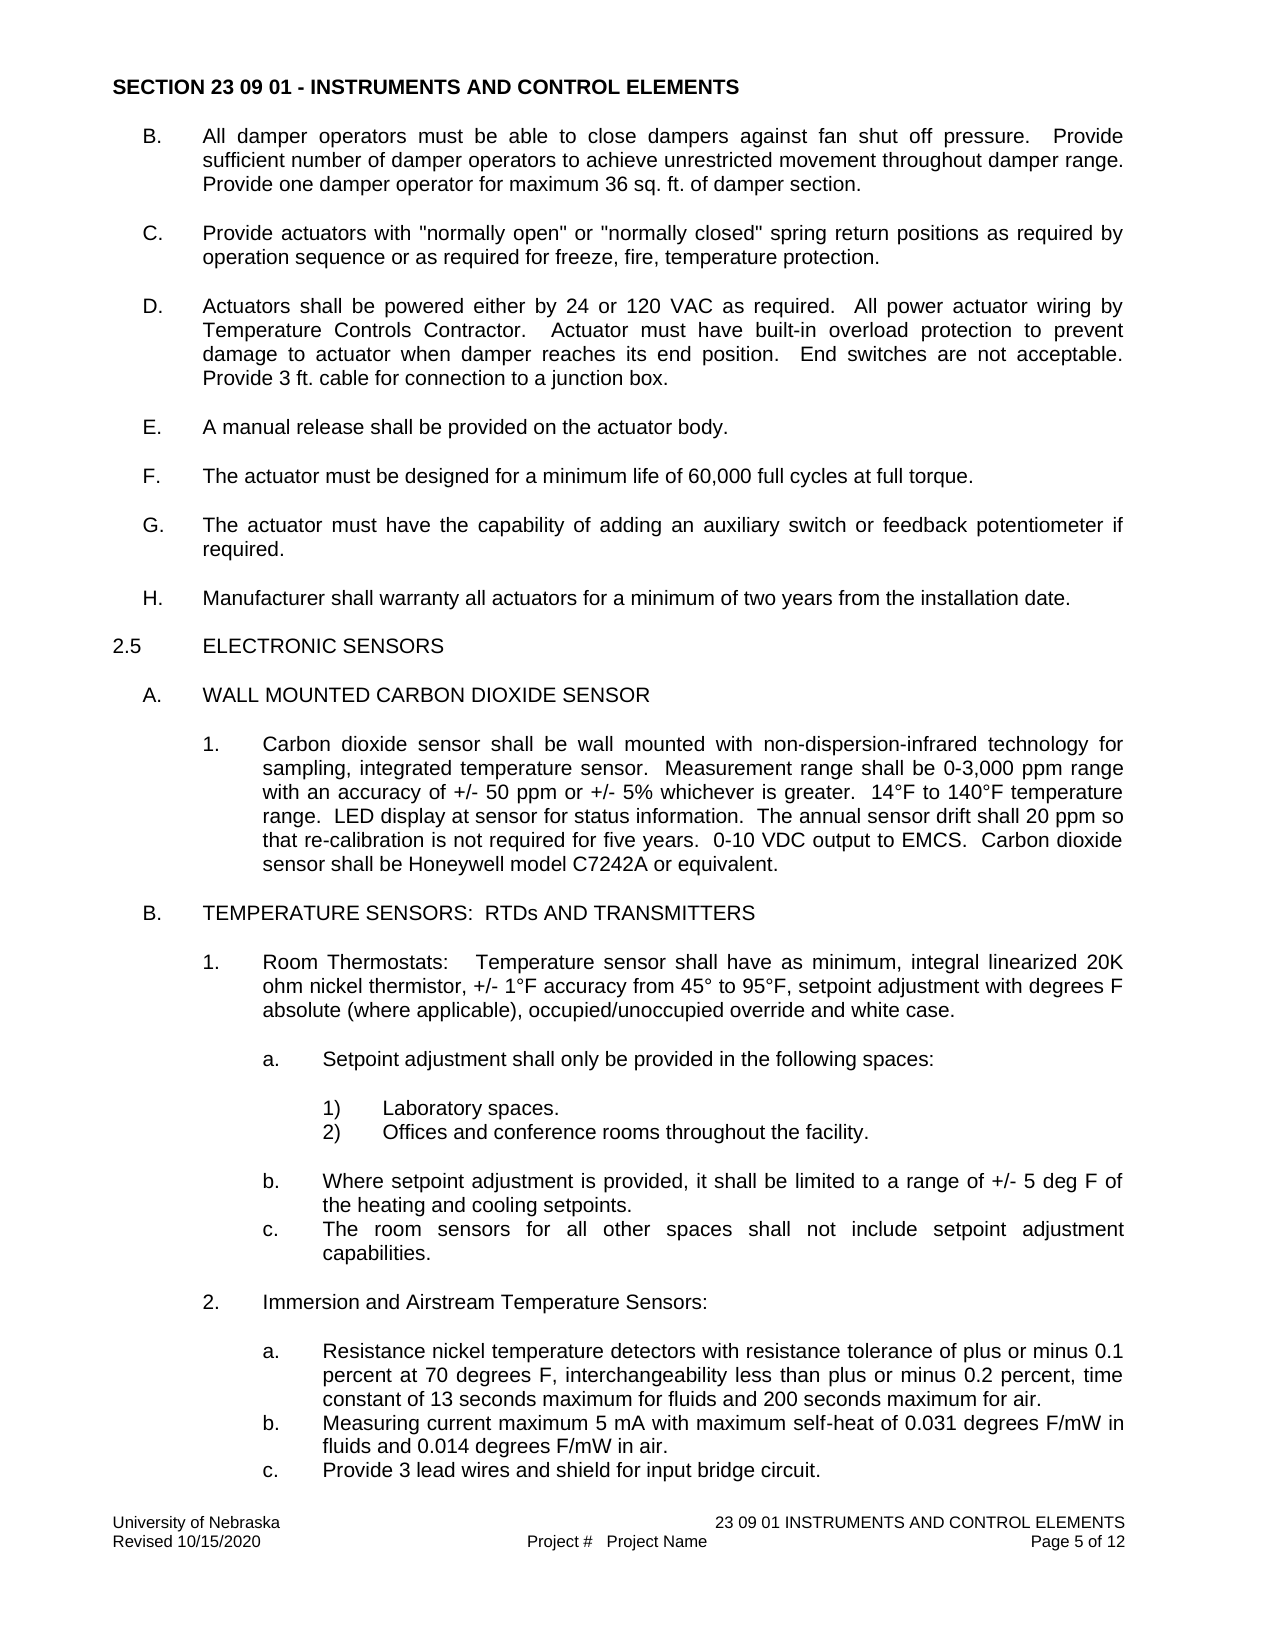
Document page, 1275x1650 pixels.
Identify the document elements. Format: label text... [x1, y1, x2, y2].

subtitle Offices and conference rooms throughout the facility. [322, 1120, 1125, 1144]
subtitle Provide actuators with "normally open" or "normally closed" spring return positions as required by operation sequence or as required for freeze, fire, temperature protection. [142, 221, 1125, 269]
subtitle Immersion and Airstream Temperature Sensors: [202, 1289, 1125, 1313]
subtitle Provide 3 lead wires and shield for input bridge circuit. [262, 1458, 1125, 1482]
subtitle The actuator must be designed for a minimum life of 60,000 full cycles at full torque. [142, 463, 1125, 487]
subtitle Setpoint adjustment shall only be provided in the following spaces: [262, 1047, 1125, 1071]
subtitle WALL MOUNTED CARBON DIOXIDE SENSOR [142, 683, 1125, 707]
subtitle Measuring current maximum 5 mA with maximum self-heat of 0.031 degrees F/mW in fluids and 0.014 degrees F/mW in air. [262, 1410, 1125, 1458]
subtitle Manufacturer shall warranty all actuators for a minimum of two years from the installation date. [142, 585, 1125, 609]
subtitle Resistance nickel temperature detectors with resistance tolerance of plus or minus 0.1 percent at 70 degrees F, interchangeability less than plus or minus 0.2 percent, time constant of 13 seconds maximum for fluids and 200 seconds maximum for air. [262, 1338, 1125, 1410]
subtitle TEMPERATURE SENSORS: RTDs AND TRANSMITTERS [142, 901, 1125, 925]
subtitle All damper operators must be able to close dampers against fan shut off pressure. Provide sufficient number of damper operators to achieve unrestricted movement throughout damper range. Provide one damper operator for maximum 36 sq. ft. of damper section. [142, 124, 1125, 196]
subtitle A manual release shall be provided on the actuator body. [142, 414, 1125, 438]
subtitle Actuators shall be powered either by 24 or 120 VAC as required. All power actuator wiring by Temperature Controls Contractor. Actuator must have built-in overload protection to prevent damage to actuator when damper reaches its end position. End switches are not acceptable. Provide 3 ft. cable for connection to a junction box. [142, 294, 1125, 389]
subtitle The room sensors for all other spaces shall not include setpoint adjustment capabilities. [262, 1217, 1125, 1264]
subtitle Room Thermostats: Temperature sensor shall have as minimum, integral linearized 20K ohm nickel thermistor, +/- 1°F accuracy from 45° to 95°F, setpoint adjustment with degrees F absolute (where applicable), occupied/unoccupied override and white case. [202, 950, 1125, 1022]
subtitle Carbon dioxide sensor shall be wall mounted with non-dispersion-infrared technology for sampling, integrated temperature sensor. Measurement range shall be 0-3,000 ppm range with an accuracy of +/- 50 ppm or +/- 5% whichever is greater. 14°F to 140°F temperature range. LED display at sensor for status information. The annual sensor drift shall 20 ppm so that re-calibration is not required for five years. 0-10 VDC output to EMCS. Carbon dioxide sensor shall be Honeywell model C7242A or equivalent. [202, 732, 1125, 876]
subtitle Laboratory spaces. [322, 1096, 1125, 1120]
subtitle ELECTRONIC SENSORS [112, 634, 1125, 658]
subtitle Where setpoint adjustment is provided, it shall be limited to a range of +/- 5 deg F of the heating and cooling setpoints. [262, 1169, 1125, 1217]
subtitle The actuator must have the capability of adding an auxiliary switch or feedback potentiometer if required. [142, 512, 1125, 560]
